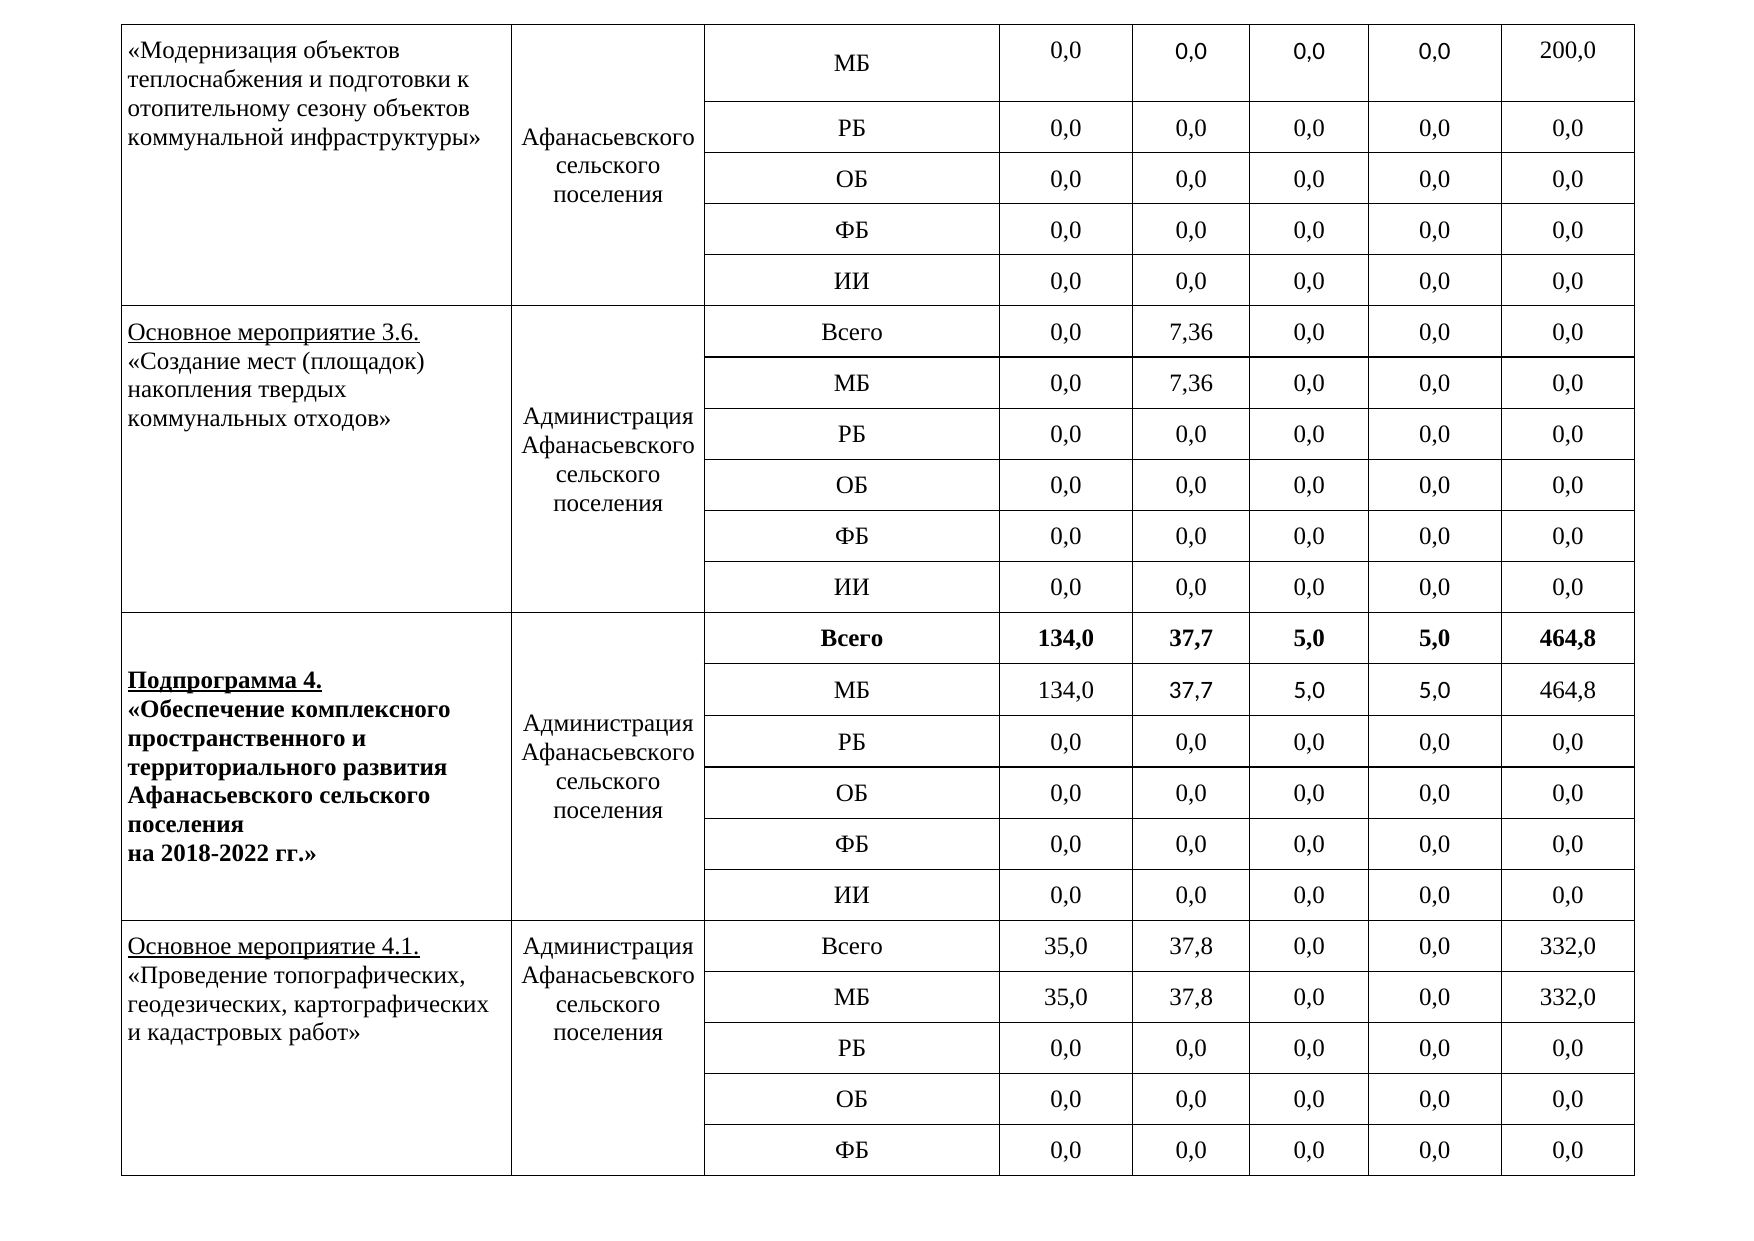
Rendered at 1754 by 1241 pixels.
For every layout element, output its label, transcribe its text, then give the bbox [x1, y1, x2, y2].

table_cell 0,0 [1133, 819, 1249, 868]
table_cell 0,0 [1502, 511, 1634, 561]
table_cell Администрация Афанасьевского сельского поселения [512, 306, 704, 612]
table_cell 134,0 [1000, 664, 1132, 715]
table_cell 0,0 [1000, 358, 1132, 407]
table_cell Основное мероприятие 4.1. «Проведение топографических, геодезических, картографических и кадастровых работ» [122, 921, 511, 1175]
table_cell ИИ [705, 562, 999, 612]
table_cell 200,0 [1502, 25, 1634, 101]
table_cell 0,0 [1369, 25, 1501, 101]
table_cell 0,0 [1502, 1125, 1634, 1175]
table_cell 0,0 [1250, 204, 1368, 254]
table_cell 0,0 [1369, 204, 1501, 254]
table_cell ФБ [705, 819, 999, 868]
table_cell 0,0 [1369, 921, 1501, 971]
table_cell 7,36 [1133, 306, 1249, 356]
table_cell 0,0 [1133, 1074, 1249, 1124]
table_cell 5,0 [1369, 664, 1501, 715]
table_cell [512, 25, 704, 305]
table_cell МБ [705, 25, 999, 101]
table_cell ИИ [705, 870, 999, 919]
table_cell 0,0 [1250, 511, 1368, 561]
table_cell 0,0 [1369, 819, 1501, 868]
table_cell 0,0 [1000, 306, 1132, 356]
table_cell 0,0 [1369, 1074, 1501, 1124]
table_cell 35,0 [1000, 921, 1132, 971]
table_cell 0,0 [1502, 1074, 1634, 1124]
table_cell 464,8 [1502, 664, 1634, 715]
table_cell 0,0 [1369, 716, 1501, 766]
table_cell 0,0 [1000, 409, 1132, 458]
table_cell ОБ [705, 768, 999, 817]
table_cell 0,0 [1133, 153, 1249, 203]
table_cell Администрация Афанасьевского сельского поселения [512, 613, 704, 919]
table_cell 0,0 [1369, 409, 1501, 458]
table_cell 0,0 [1133, 716, 1249, 766]
table_cell 0,0 [1000, 204, 1132, 254]
table_cell 0,0 [1369, 562, 1501, 612]
table_cell 37,8 [1133, 921, 1249, 971]
table_cell 0,0 [1000, 819, 1132, 868]
table_cell 0,0 [1369, 1023, 1501, 1073]
table_cell 0,0 [1000, 25, 1132, 101]
table_cell 0,0 [1502, 102, 1634, 152]
table_cell Всего [705, 921, 999, 971]
table_cell 464,8 [1502, 613, 1634, 663]
table_cell 0,0 [1133, 25, 1249, 101]
table_cell ФБ [705, 511, 999, 561]
table_cell 0,0 [1369, 306, 1501, 356]
table_cell 0,0 [1250, 1125, 1368, 1175]
table_cell 0,0 [1369, 358, 1501, 407]
table_cell 0,0 [1133, 768, 1249, 817]
table_cell МБ [705, 358, 999, 407]
table_cell 0,0 [1133, 870, 1249, 919]
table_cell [122, 25, 511, 305]
table_cell 0,0 [1133, 1125, 1249, 1175]
table_cell 0,0 [1369, 102, 1501, 152]
table_cell 37,8 [1133, 972, 1249, 1022]
table_cell 0,0 [1000, 1125, 1132, 1175]
table_cell РБ [705, 716, 999, 766]
table_cell 0,0 [1250, 1074, 1368, 1124]
table_cell 0,0 [1502, 460, 1634, 509]
table_cell 0,0 [1250, 306, 1368, 356]
table_cell 0,0 [1250, 102, 1368, 152]
table_cell 0,0 [1502, 562, 1634, 612]
table_cell 0,0 [1250, 562, 1368, 612]
table_cell 0,0 [1250, 25, 1368, 101]
table_cell 0,0 [1369, 460, 1501, 509]
table_cell Всего [705, 613, 999, 663]
table_cell ИИ [705, 255, 999, 305]
table_cell 0,0 [1250, 921, 1368, 971]
table_cell 0,0 [1369, 153, 1501, 203]
table_cell ФБ [705, 1125, 999, 1175]
table_cell 0,0 [1250, 972, 1368, 1022]
table_cell 37,7 [1133, 664, 1249, 715]
table_cell 0,0 [1000, 102, 1132, 152]
table_cell 0,0 [1369, 768, 1501, 817]
table_cell 0,0 [1000, 716, 1132, 766]
table_cell 0,0 [1000, 562, 1132, 612]
table_cell 0,0 [1250, 1023, 1368, 1073]
table_cell 0,0 [1250, 358, 1368, 407]
table_cell 0,0 [1502, 306, 1634, 356]
table_cell 0,0 [1133, 204, 1249, 254]
table_cell 5,0 [1250, 664, 1368, 715]
table_cell 0,0 [1250, 460, 1368, 509]
table_cell 0,0 [1133, 511, 1249, 561]
table_cell 0,0 [1250, 819, 1368, 868]
table_cell РБ [705, 1023, 999, 1073]
table_cell 0,0 [1000, 153, 1132, 203]
table_cell 0,0 [1133, 409, 1249, 458]
table_cell 0,0 [1369, 255, 1501, 305]
table_cell МБ [705, 664, 999, 715]
table_cell 0,0 [1502, 255, 1634, 305]
table_cell 0,0 [1369, 511, 1501, 561]
table_cell 0,0 [1000, 1023, 1132, 1073]
table_cell ОБ [705, 460, 999, 509]
table_cell Подпрограмма 4. «Обеспечение комплексного пространственного и территориального развития Афанасьевского сельского поселения на 2018-2022 гг.» [122, 613, 511, 919]
table_cell 0,0 [1369, 870, 1501, 919]
table_cell 0,0 [1133, 562, 1249, 612]
table_cell 0,0 [1250, 870, 1368, 919]
table_cell 0,0 [1250, 716, 1368, 766]
table_cell 0,0 [1250, 409, 1368, 458]
table_cell 7,36 [1133, 358, 1249, 407]
table_cell 0,0 [1250, 768, 1368, 817]
table_cell 0,0 [1000, 1074, 1132, 1124]
table_cell 0,0 [1502, 716, 1634, 766]
table_cell 0,0 [1502, 870, 1634, 919]
table_cell 0,0 [1133, 460, 1249, 509]
table_cell 0,0 [1133, 1023, 1249, 1073]
table_cell Основное мероприятие 3.6. «Создание мест (площадок) накопления твердых коммунальных отходов» [122, 306, 511, 612]
table_cell МБ [705, 972, 999, 1022]
table_cell ОБ [705, 153, 999, 203]
table_cell 0,0 [1000, 460, 1132, 509]
table_cell 5,0 [1250, 613, 1368, 663]
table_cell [512, 921, 704, 1175]
table_cell РБ [705, 409, 999, 458]
table_cell 35,0 [1000, 972, 1132, 1022]
table_cell 0,0 [1000, 768, 1132, 817]
table_cell 5,0 [1369, 613, 1501, 663]
table_cell 37,7 [1133, 613, 1249, 663]
table_cell ФБ [705, 204, 999, 254]
table_cell 0,0 [1250, 255, 1368, 305]
table_cell 0,0 [1502, 768, 1634, 817]
table_cell 0,0 [1502, 358, 1634, 407]
table_cell 0,0 [1000, 511, 1132, 561]
table_cell Всего [705, 306, 999, 356]
table_cell 0,0 [1250, 153, 1368, 203]
table_cell 0,0 [1369, 1125, 1501, 1175]
table_cell 0,0 [1133, 255, 1249, 305]
table_cell ОБ [705, 1074, 999, 1124]
table_cell 0,0 [1000, 870, 1132, 919]
table_cell 0,0 [1502, 153, 1634, 203]
table_cell 0,0 [1502, 1023, 1634, 1073]
table_cell 332,0 [1502, 972, 1634, 1022]
table_cell 0,0 [1502, 204, 1634, 254]
table_cell 0,0 [1369, 972, 1501, 1022]
table_cell 0,0 [1133, 102, 1249, 152]
table_cell 0,0 [1502, 409, 1634, 458]
table_cell РБ [705, 102, 999, 152]
table_cell 0,0 [1000, 255, 1132, 305]
table_cell 332,0 [1502, 921, 1634, 971]
table_cell 134,0 [1000, 613, 1132, 663]
table_cell 0,0 [1502, 819, 1634, 868]
